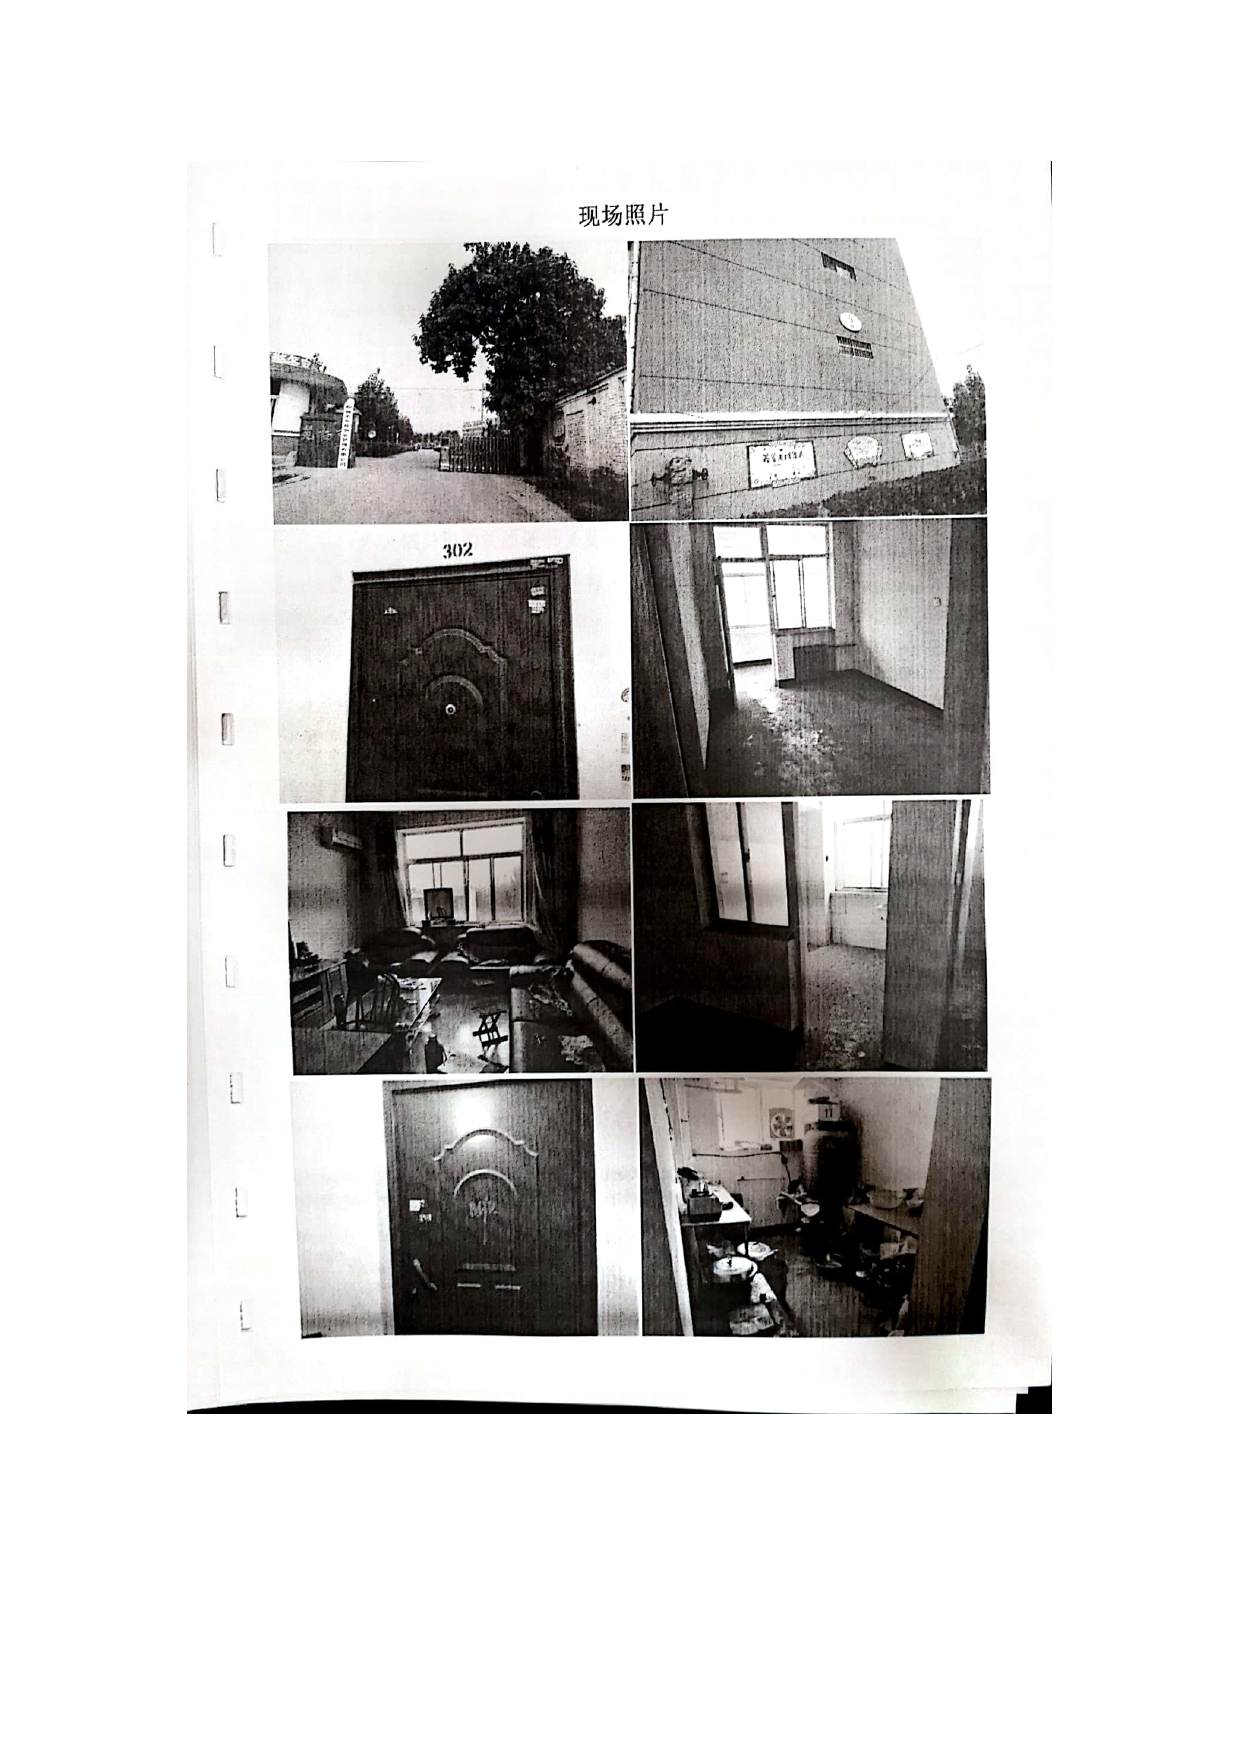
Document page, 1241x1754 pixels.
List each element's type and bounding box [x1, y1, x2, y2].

picture [187, 161, 1052, 1414]
